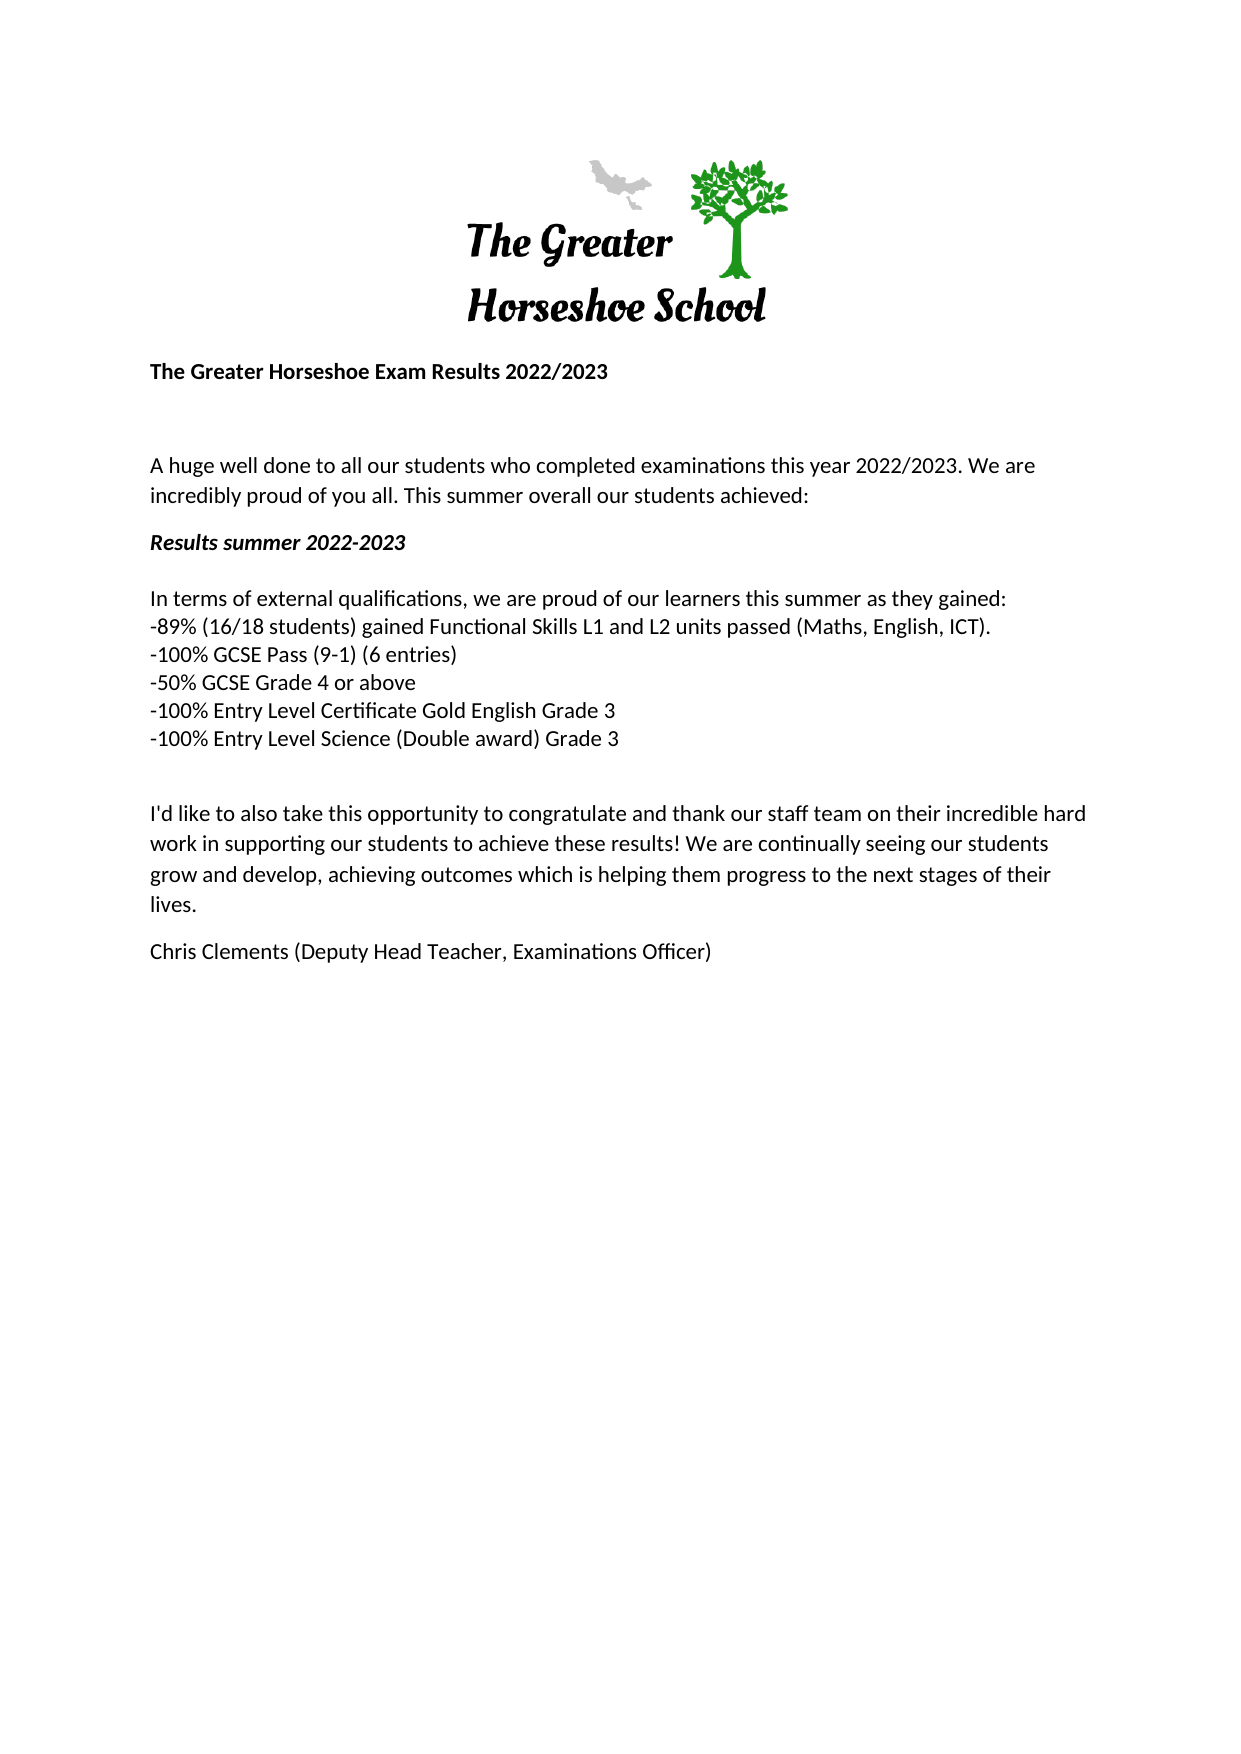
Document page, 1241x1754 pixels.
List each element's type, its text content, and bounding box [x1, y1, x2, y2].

text -100% Entry Level Certificate Gold English Grade 3 [150, 696, 1090, 724]
text -50% GCSE Grade 4 or above [150, 668, 1090, 696]
text The Greater Horseshoe Exam Results 2022/2023 [150, 357, 1090, 385]
text Results summer 2022-2023 [150, 528, 1090, 556]
text In terms of external qualifications, we are proud of our learners this summer as they gained: [150, 584, 1090, 612]
picture [431, 150, 809, 339]
text -100% GCSE Pass (9-1) (6 entries) [150, 640, 1090, 668]
text A huge well done to all our students who completed examinations this year 2022/2023. We are incredibly proud of you all. This summer overall our students achieved: [150, 451, 1090, 509]
text -89% (16/18 students) gained Functional Skills L1 and L2 units passed (Maths, English, ICT). [150, 612, 1090, 640]
text Chris Clements (Deputy Head Teacher, Examinations Officer) [150, 937, 1090, 965]
text I'd like to also take this opportunity to congratulate and thank our staff team on their incredible hard work in supporting our students to achieve these results! We are continually seeing our students grow and develop, achieving outcomes which is helping them progress to the next stages of their lives. [150, 799, 1090, 918]
text -100% Entry Level Science (Double award) Grade 3 [150, 724, 1090, 752]
